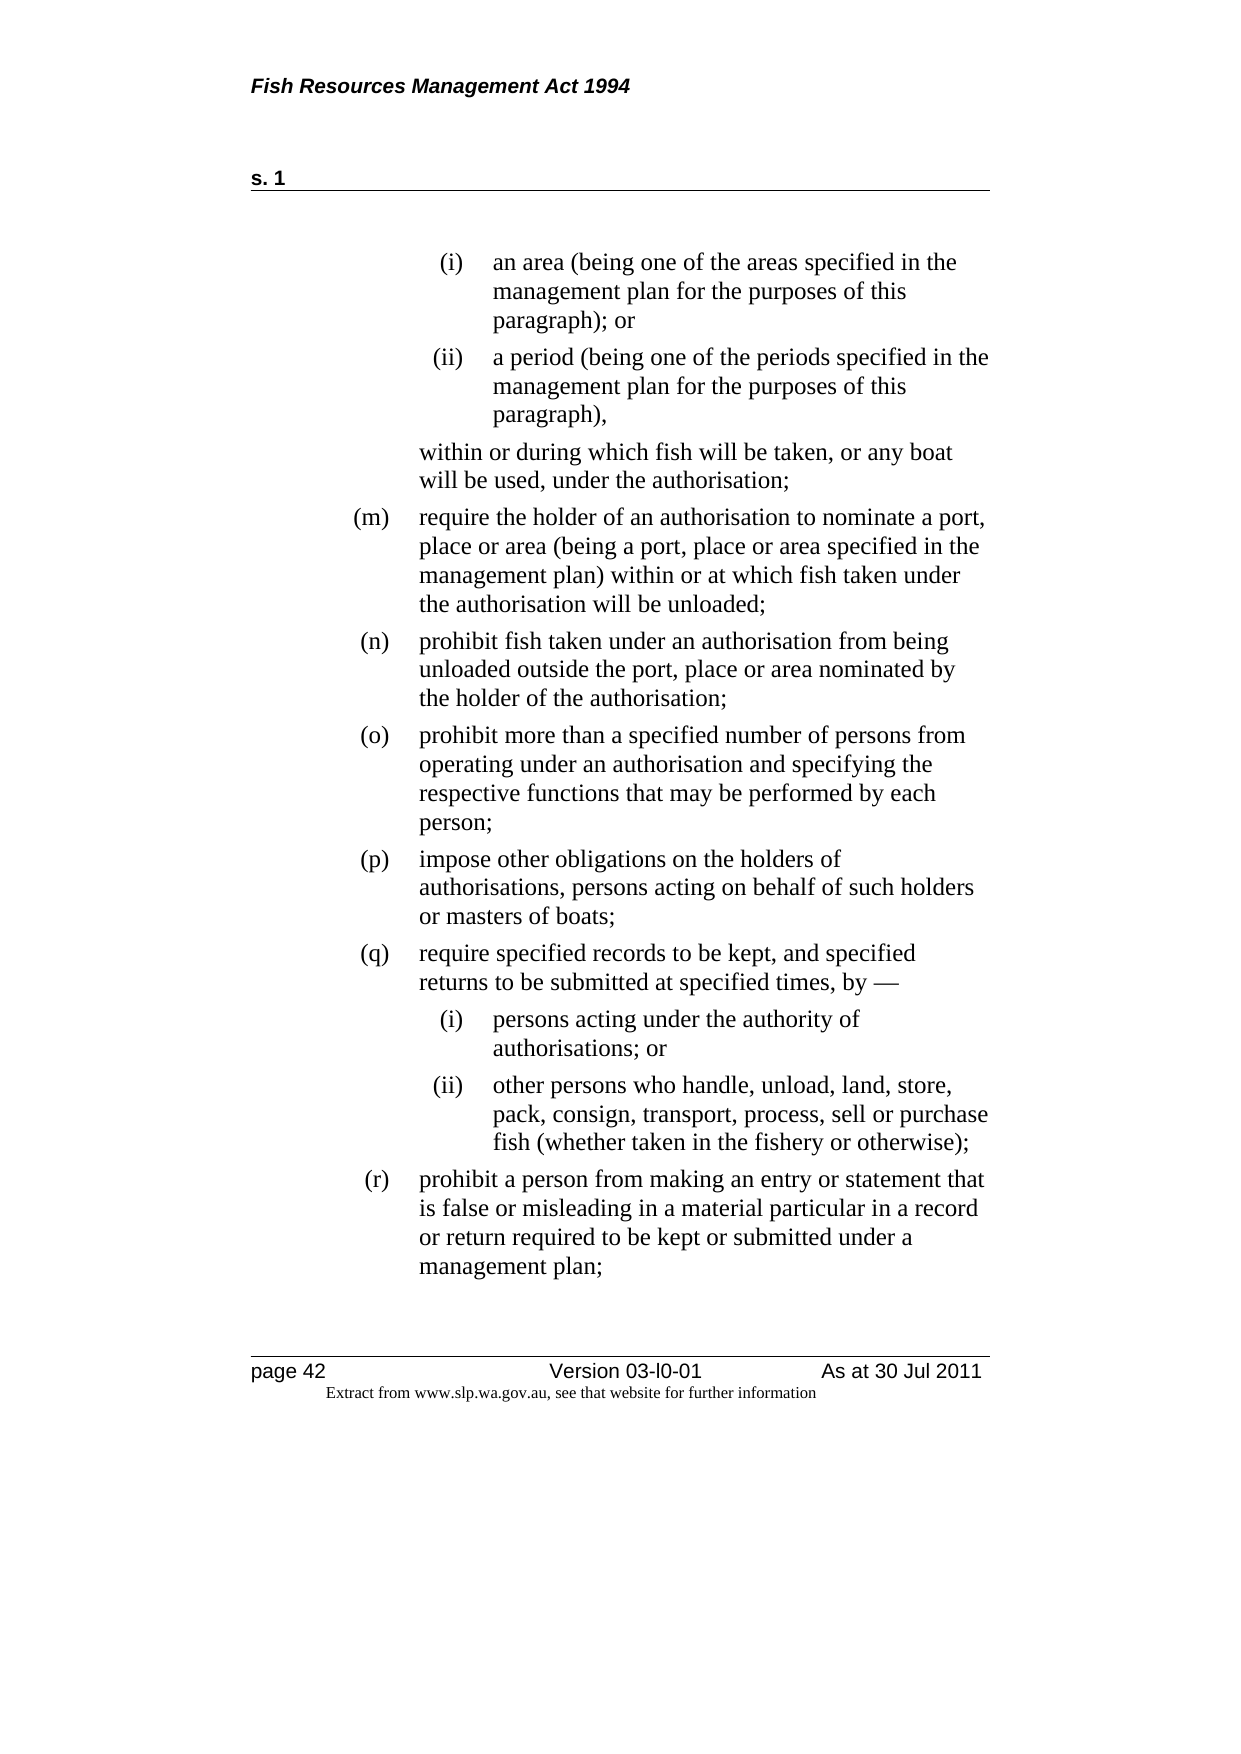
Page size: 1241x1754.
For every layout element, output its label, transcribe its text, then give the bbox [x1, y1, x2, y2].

text (q) require specified records to be kept, and specified returns to be submitted at specified times, by — [251, 938, 990, 996]
text (i) persons acting under the authority of authorisations; or [251, 1004, 990, 1062]
text within or during which fish will be taken, or any boat will be used, under the authorisation; [251, 437, 990, 494]
text (p) impose other obligations on the holders of authorisations, persons acting on behalf of such holders or masters of boats; [251, 844, 990, 930]
text (ii) other persons who handle, unload, land, store, pack, consign, transport, process, sell or purchase fish (whether taken in the fishery or otherwise); [251, 1070, 990, 1156]
text (ii) a period (being one of the periods specified in the management plan for the purposes of this paragraph), [251, 342, 990, 428]
text (r) prohibit a person from making an entry or statement that is false or misleading in a material particular in a record or return required to be kept or submitted under a management plan; [251, 1164, 990, 1279]
text (m) require the holder of an authorisation to nominate a port, place or area (being a port, place or area specified in the management plan) within or at which fish taken under the authorisation will be unloaded; [251, 502, 990, 617]
text (i) an area (being one of the areas specified in the management plan for the purposes of this paragraph); or [251, 247, 990, 334]
text (o) prohibit more than a specified number of persons from operating under an authorisation and specifying the respective functions that may be performed by each person; [251, 720, 990, 835]
text (n) prohibit fish taken under an authorisation from being unloaded outside the port, place or area nominated by the holder of the authorisation; [251, 626, 990, 712]
